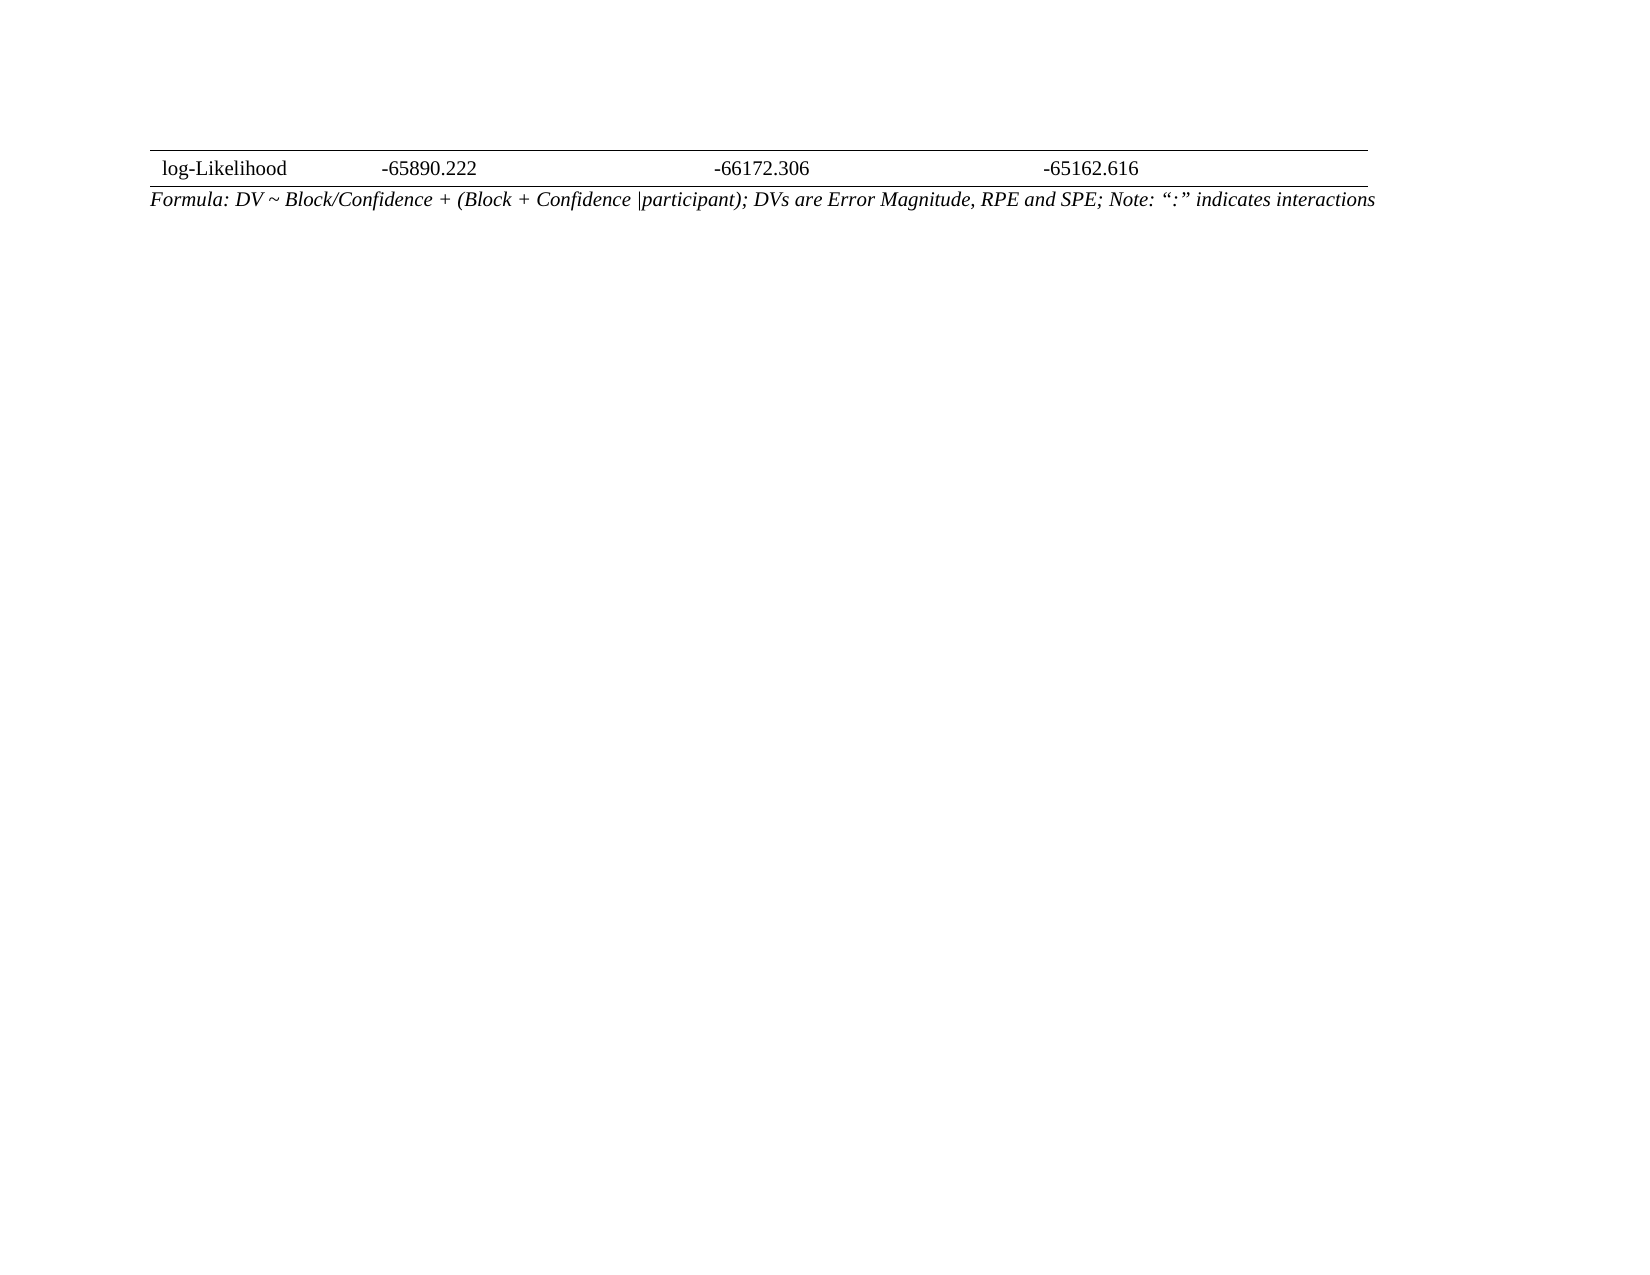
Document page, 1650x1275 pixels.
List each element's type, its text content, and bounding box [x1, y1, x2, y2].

table_cell -65162.616 [1031, 151, 1367, 186]
text Formula: DV ~ Block/Confidence + (Block + Confidence |participant); DVs are Error Magnitude, RPE and SPE; Note: “:” indicates interactions [150, 187, 1500, 211]
table_cell -66172.306 [702, 151, 1031, 186]
table_cell log-Likelihood [150, 151, 370, 186]
table_cell -65890.222 [370, 151, 702, 186]
